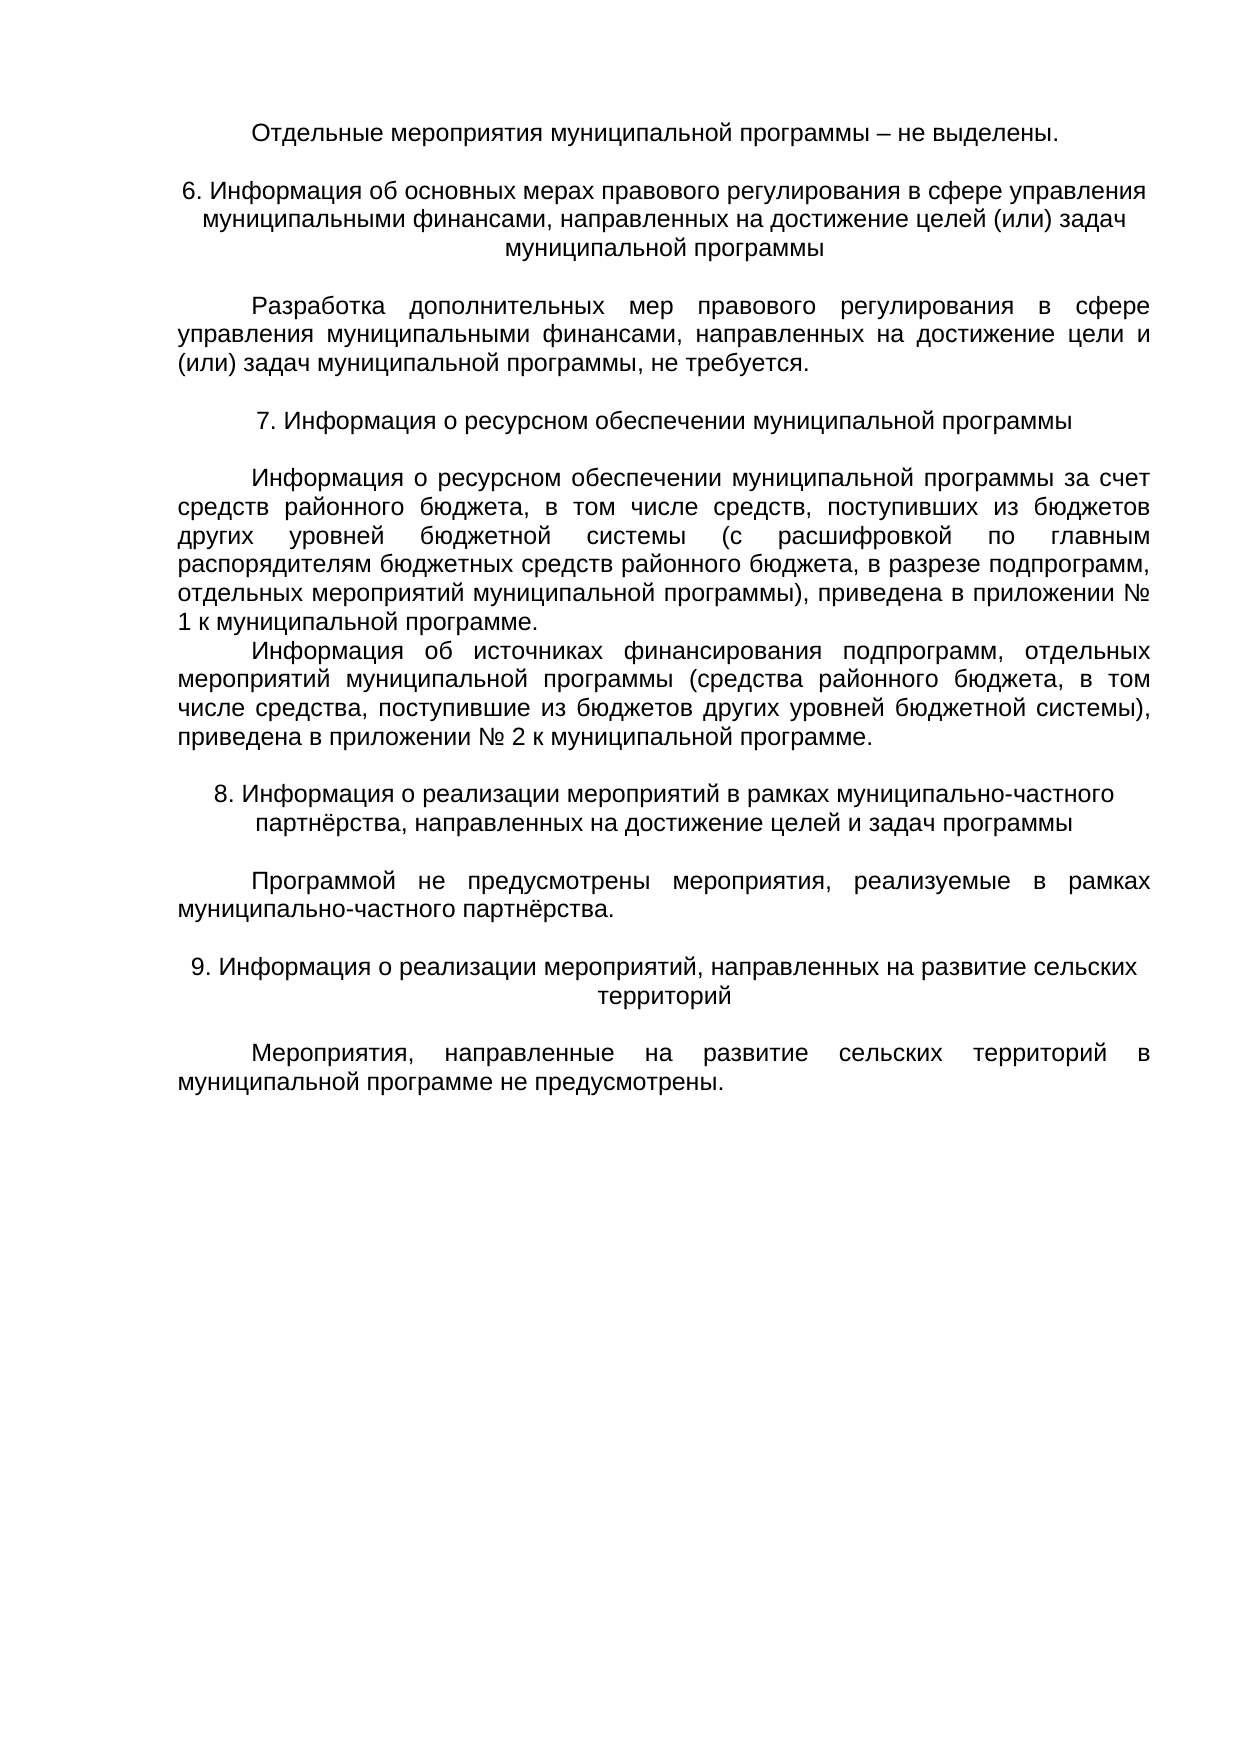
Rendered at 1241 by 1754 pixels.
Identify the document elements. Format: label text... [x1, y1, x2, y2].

text Информация о ресурсном обеспечении муниципальной программы за счет средств районного бюджета, в том числе средств, поступивших из бюджетов других уровней бюджетной системы (с расшифровкой по главным распорядителям бюджетных средств районного бюджета, в разрезе подпрограмм, отдельных мероприятий муниципальной программы), приведена в приложении № 1 к муниципальной программе. [177, 463, 1152, 636]
text 7. Информация о ресурсном обеспечении муниципальной программы [177, 406, 1152, 434]
text 6. Информация об основных мерах правового регулирования в сфере управления муниципальными финансами, направленных на достижение целей (или) задач муниципальной программы [177, 176, 1152, 262]
text Мероприятия, направленные на развитие сельских территорий в муниципальной программе не предусмотрены. [177, 1038, 1152, 1096]
text Отдельные мероприятия муниципальной программы – не выделены. [177, 118, 1152, 147]
text Разработка дополнительных мер правового регулирования в сфере управления муниципальными финансами, направленных на достижение цели и (или) задач муниципальной программы, не требуется. [177, 291, 1152, 377]
text Программой не предусмотрены мероприятия, реализуемые в рамках муниципально-частного партнёрства. [177, 866, 1152, 923]
text 8. Информация о реализации мероприятий в рамках муниципально-частного партнёрства, направленных на достижение целей и задач программы [177, 779, 1152, 837]
text 9. Информация о реализации мероприятий, направленных на развитие сельских территорий [177, 952, 1152, 1009]
text Информация об источниках финансирования подпрограмм, отдельных мероприятий муниципальной программы (средства районного бюджета, в том числе средства, поступившие из бюджетов других уровней бюджетной системы), приведена в приложении № 2 к муниципальной программе. [177, 636, 1152, 751]
